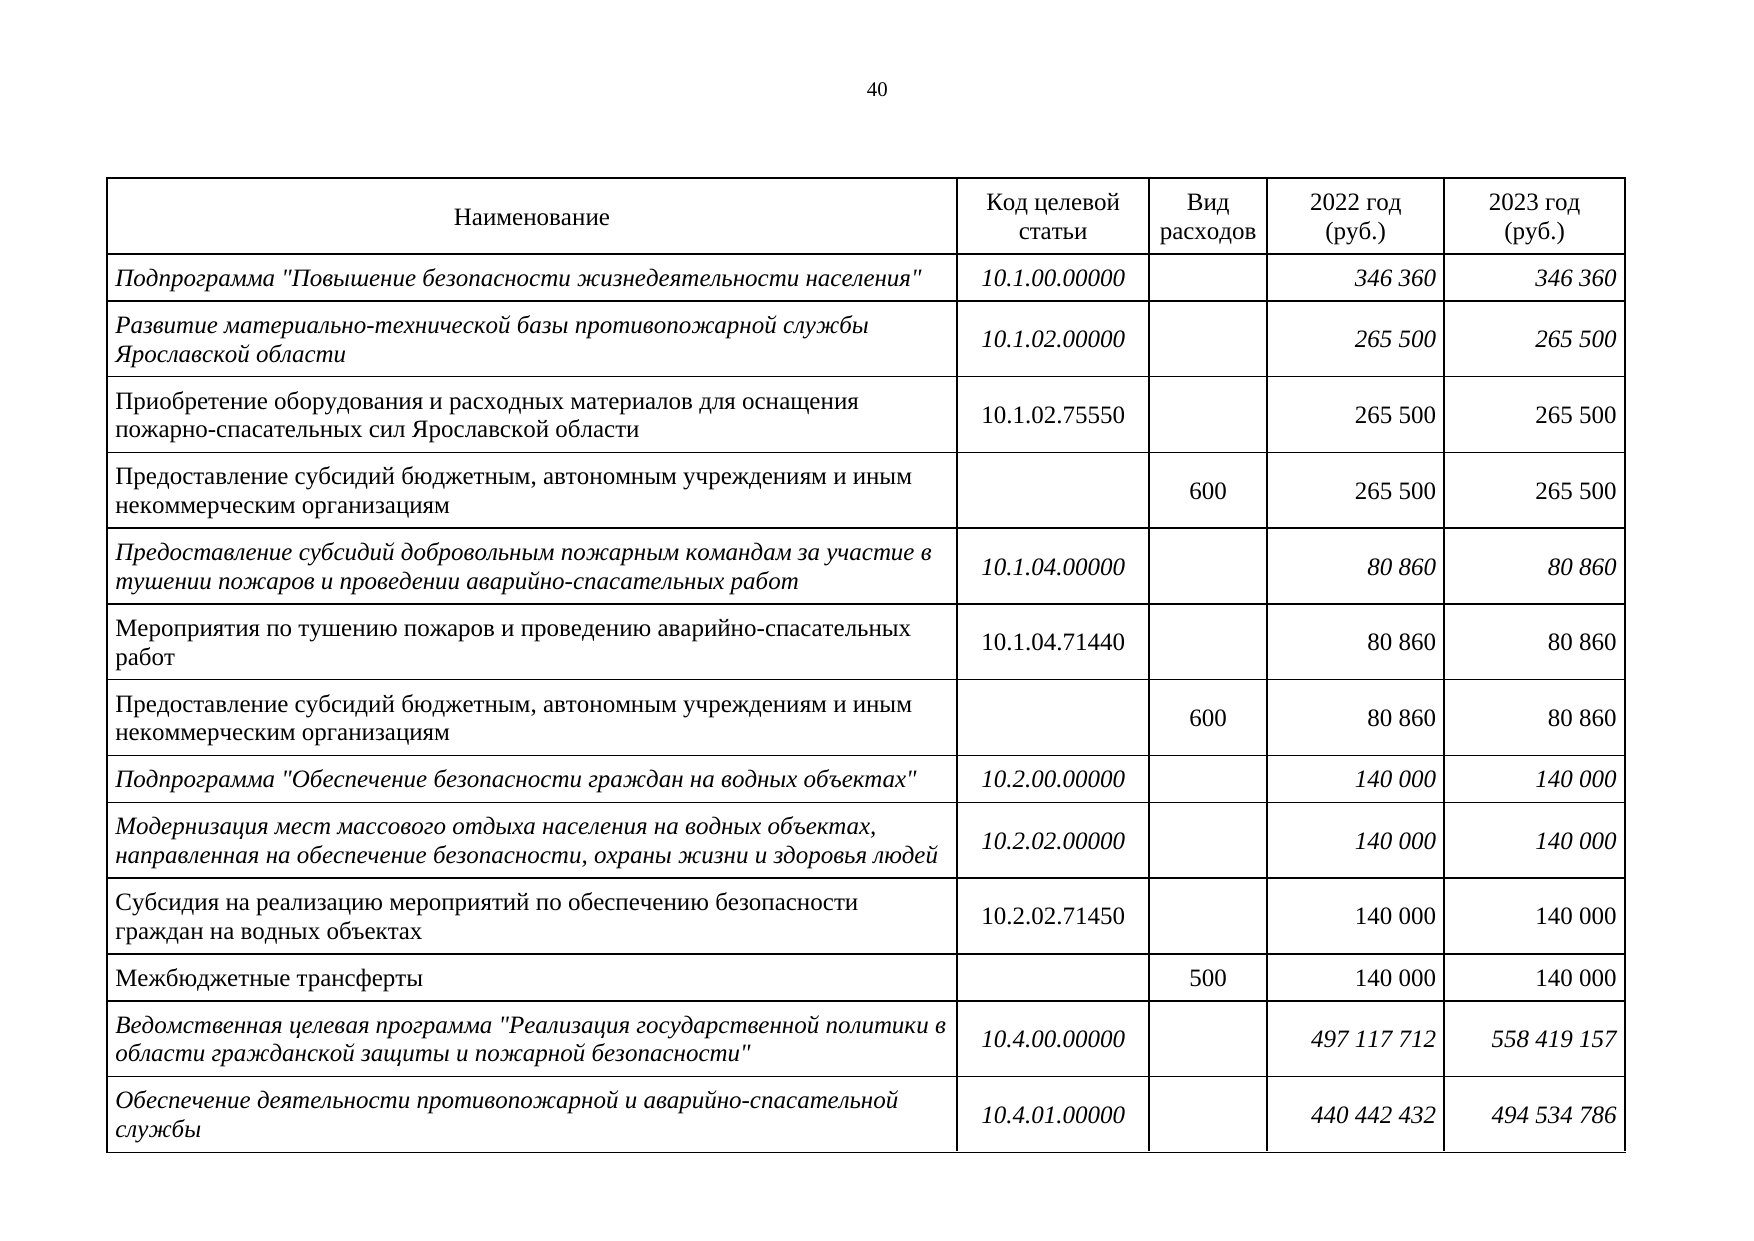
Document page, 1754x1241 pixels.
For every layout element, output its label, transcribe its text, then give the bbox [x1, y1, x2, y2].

table_cell 346 360 [1268, 255, 1443, 300]
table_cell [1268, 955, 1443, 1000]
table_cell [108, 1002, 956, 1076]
table_cell Предоставление субсидий добровольным пожарным командам за участие в тушении пожаров и проведении аварийно-спасательных работ [108, 529, 956, 603]
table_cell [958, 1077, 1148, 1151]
table_cell [1150, 529, 1266, 603]
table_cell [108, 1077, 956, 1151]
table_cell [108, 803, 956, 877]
table_cell 265 500 [1268, 302, 1443, 376]
table_cell 265 500 [1445, 302, 1624, 376]
table_cell 10.1.02.00000 [958, 302, 1148, 376]
table_cell 265 500 [1268, 453, 1443, 527]
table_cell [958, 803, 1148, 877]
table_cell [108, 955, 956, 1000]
table_cell Подпрограмма "Повышение безопасности жизнедеятельности населения" [108, 255, 956, 300]
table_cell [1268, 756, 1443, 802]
table_cell [1150, 255, 1266, 300]
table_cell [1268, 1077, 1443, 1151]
table_cell [1150, 302, 1266, 376]
table_cell 80 860 [1268, 605, 1443, 679]
table_cell 80 860 [1445, 529, 1624, 603]
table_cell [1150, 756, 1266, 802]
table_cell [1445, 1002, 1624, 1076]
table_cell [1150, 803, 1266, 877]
table_header Вид расходов [1150, 179, 1266, 253]
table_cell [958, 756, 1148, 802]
table_cell [1150, 605, 1266, 679]
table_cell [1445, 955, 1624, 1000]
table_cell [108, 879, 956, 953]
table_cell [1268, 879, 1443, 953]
table_cell Развитие материально-технической базы противопожарной службы Ярославской области [108, 302, 956, 376]
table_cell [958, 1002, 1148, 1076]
table_cell 265 500 [1445, 453, 1624, 527]
table_cell 10.1.04.71440 [958, 605, 1148, 679]
table_cell 10.1.00.00000 [958, 255, 1148, 300]
table_cell [1150, 377, 1266, 452]
table_cell 80 860 [1445, 680, 1624, 754]
table_cell [958, 680, 1148, 754]
table_cell 600 [1150, 680, 1266, 754]
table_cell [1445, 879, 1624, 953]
table_cell 10.1.02.75550 [958, 377, 1148, 452]
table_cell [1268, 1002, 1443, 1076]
table_cell 10.1.04.00000 [958, 529, 1148, 603]
table_header Наименование [108, 179, 956, 253]
table_cell [958, 453, 1148, 527]
table_cell 80 860 [1445, 605, 1624, 679]
table_header 2022 год (руб.) [1268, 179, 1443, 253]
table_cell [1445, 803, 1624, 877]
table_cell 265 500 [1445, 377, 1624, 452]
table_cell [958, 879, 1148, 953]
table_cell 346 360 [1445, 255, 1624, 300]
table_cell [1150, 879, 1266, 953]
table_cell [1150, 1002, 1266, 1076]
table_cell 80 860 [1268, 529, 1443, 603]
table_cell 265 500 [1268, 377, 1443, 452]
table_cell 80 860 [1268, 680, 1443, 754]
table_cell Предоставление субсидий бюджетным, автономным учреждениям и иным некоммерческим организациям [108, 680, 956, 754]
table_cell 600 [1150, 453, 1266, 527]
table_header 2023 год (руб.) [1445, 179, 1624, 253]
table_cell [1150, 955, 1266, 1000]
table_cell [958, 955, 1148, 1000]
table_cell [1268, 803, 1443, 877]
table_cell Мероприятия по тушению пожаров и проведению аварийно-спасательных работ [108, 605, 956, 679]
table_cell Подпрограмма "Обеспечение безопасности граждан на водных объектах" [108, 756, 956, 801]
table_cell Предоставление субсидий бюджетным, автономным учреждениям и иным некоммерческим организациям [108, 453, 956, 527]
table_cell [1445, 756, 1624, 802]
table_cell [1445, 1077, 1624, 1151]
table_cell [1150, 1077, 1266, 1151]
table_cell Приобретение оборудования и расходных материалов для оснащения пожарно-спасательных сил Ярославской области [108, 377, 956, 452]
table_header Код целевой статьи [958, 179, 1148, 253]
